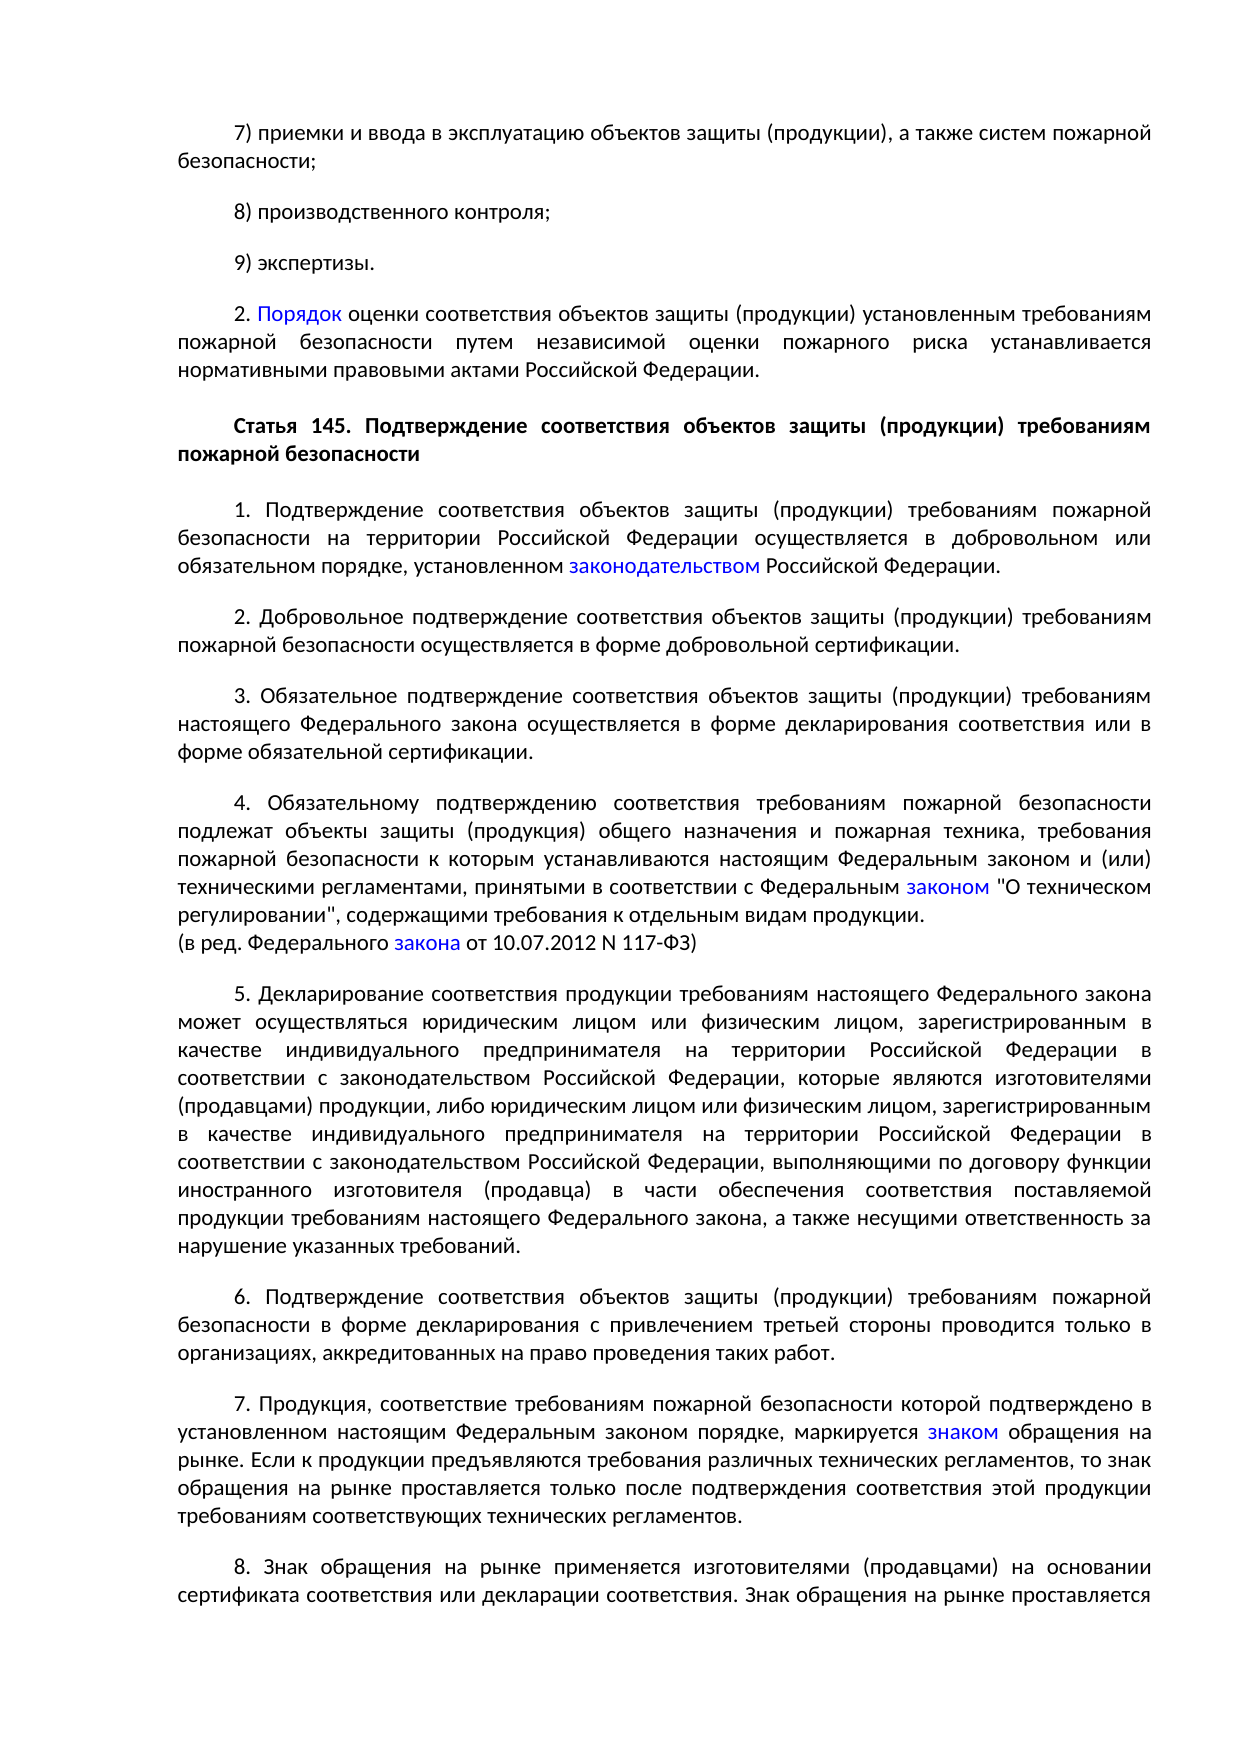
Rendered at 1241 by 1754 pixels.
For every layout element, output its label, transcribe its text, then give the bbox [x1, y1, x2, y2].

text (в ред. Федерального закона от 10.07.2012 N 117-ФЗ) [177, 928, 1152, 956]
text 1. Подтверждение соответствия объектов защиты (продукции) требованиям пожарной безопасности на территории Российской Федерации осуществляется в добровольном или обязательном порядке, установленном законодательством Российской Федерации. [177, 495, 1152, 579]
text 6. Подтверждение соответствия объектов защиты (продукции) требованиям пожарной безопасности в форме декларирования с привлечением третьей стороны проводится только в организациях, аккредитованных на право проведения таких работ. [177, 1282, 1152, 1366]
text 2. Порядок оценки соответствия объектов защиты (продукции) установленным требованиям пожарной безопасности путем независимой оценки пожарного риска устанавливается нормативными правовыми актами Российской Федерации. [177, 299, 1152, 383]
text 8) производственного контроля; [177, 197, 1152, 225]
text Статья 145. Подтверждение соответствия объектов защиты (продукции) требованиям пожарной безопасности [177, 411, 1152, 467]
text 2. Добровольное подтверждение соответствия объектов защиты (продукции) требованиям пожарной безопасности осуществляется в форме добровольной сертификации. [177, 602, 1152, 658]
text 3. Обязательное подтверждение соответствия объектов защиты (продукции) требованиям настоящего Федерального закона осуществляется в форме декларирования соответствия или в форме обязательной сертификации. [177, 681, 1152, 765]
text 4. Обязательному подтверждению соответствия требованиям пожарной безопасности подлежат объекты защиты (продукция) общего назначения и пожарная техника, требования пожарной безопасности к которым устанавливаются настоящим Федеральным законом и (или) техническими регламентами, принятыми в соответствии с Федеральным законом "О техническом регулировании", содержащими требования к отдельным видам продукции. [177, 788, 1152, 928]
text 5. Декларирование соответствия продукции требованиям настоящего Федерального закона может осуществляться юридическим лицом или физическим лицом, зарегистрированным в качестве индивидуального предпринимателя на территории Российской Федерации в соответствии с законодательством Российской Федерации, которые являются изготовителями (продавцами) продукции, либо юридическим лицом или физическим лицом, зарегистрированным в качестве индивидуального предпринимателя на территории Российской Федерации в соответствии с законодательством Российской Федерации, выполняющими по договору функции иностранного изготовителя (продавца) в части обеспечения соответствия поставляемой продукции требованиям настоящего Федерального закона, а также несущими ответственность за нарушение указанных требований. [177, 979, 1152, 1259]
text 7. Продукция, соответствие требованиям пожарной безопасности которой подтверждено в установленном настоящим Федеральным законом порядке, маркируется знаком обращения на рынке. Если к продукции предъявляются требования различных технических регламентов, то знак обращения на рынке проставляется только после подтверждения соответствия этой продукции требованиям соответствующих технических регламентов. [177, 1389, 1152, 1529]
text 9) экспертизы. [177, 248, 1152, 276]
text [177, 1552, 1152, 1608]
text 7) приемки и ввода в эксплуатацию объектов защиты (продукции), а также систем пожарной безопасности; [177, 118, 1152, 174]
